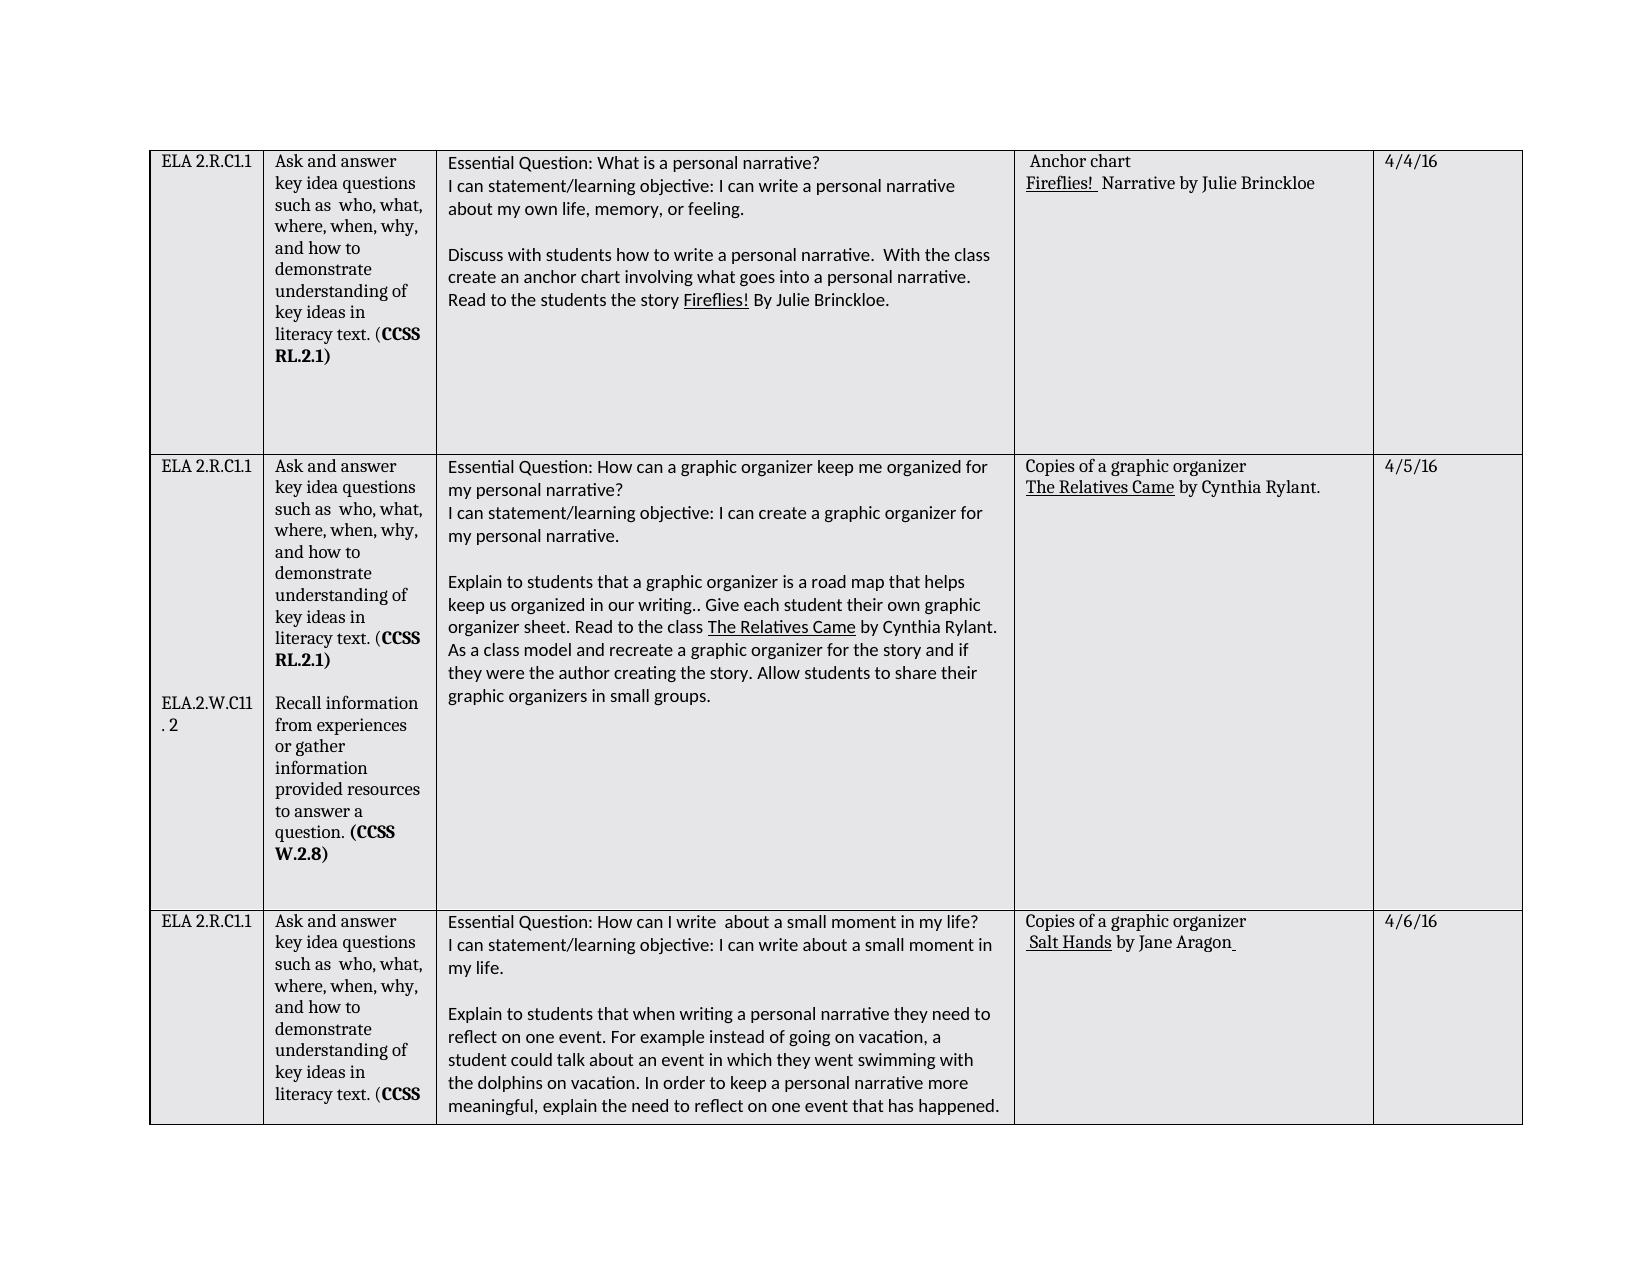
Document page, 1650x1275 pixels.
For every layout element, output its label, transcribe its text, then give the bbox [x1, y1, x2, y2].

table_cell Essential Question: What is a personal narrative? I can statement/learning objective: I can write a personal narrative about my own life, memory, or feeling. Discuss with students how to write a personal narrative. With the class create an anchor chart involving what goes into a personal narrative. Read to the students the story Fireflies! By Julie Brinckloe. [437, 151, 1014, 454]
table_cell Essential Question: How can a graphic organizer keep me organized for my personal narrative? I can statement/learning objective: I can create a graphic organizer for my personal narrative. Explain to students that a graphic organizer is a road map that helps keep us organized in our writing.. Give each student their own graphic organizer sheet. Read to the class The Relatives Came by Cynthia Rylant. As a class model and recreate a graphic organizer for the story and if they were the author creating the story. Allow students to share their graphic organizers in small groups. [437, 455, 1014, 909]
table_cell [151, 911, 263, 1124]
table_cell Anchor chart Fireflies! Narrative by Julie Brinckloe [1015, 151, 1373, 454]
table_cell ELA 2.R.C1.1 ELA.2.W.C11. 2 [151, 455, 263, 909]
table_cell Copies of a graphic organizer The Relatives Came by Cynthia Rylant. [1015, 455, 1373, 909]
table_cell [1015, 911, 1373, 1124]
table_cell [264, 911, 436, 1124]
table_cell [437, 911, 1014, 1124]
table_cell 4/5/16 [1374, 455, 1522, 909]
table_cell 4/6/16 [1374, 911, 1522, 1124]
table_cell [264, 151, 436, 454]
table_cell ELA 2.R.C1.1 [151, 151, 263, 454]
table_cell 4/4/16 [1374, 151, 1522, 454]
